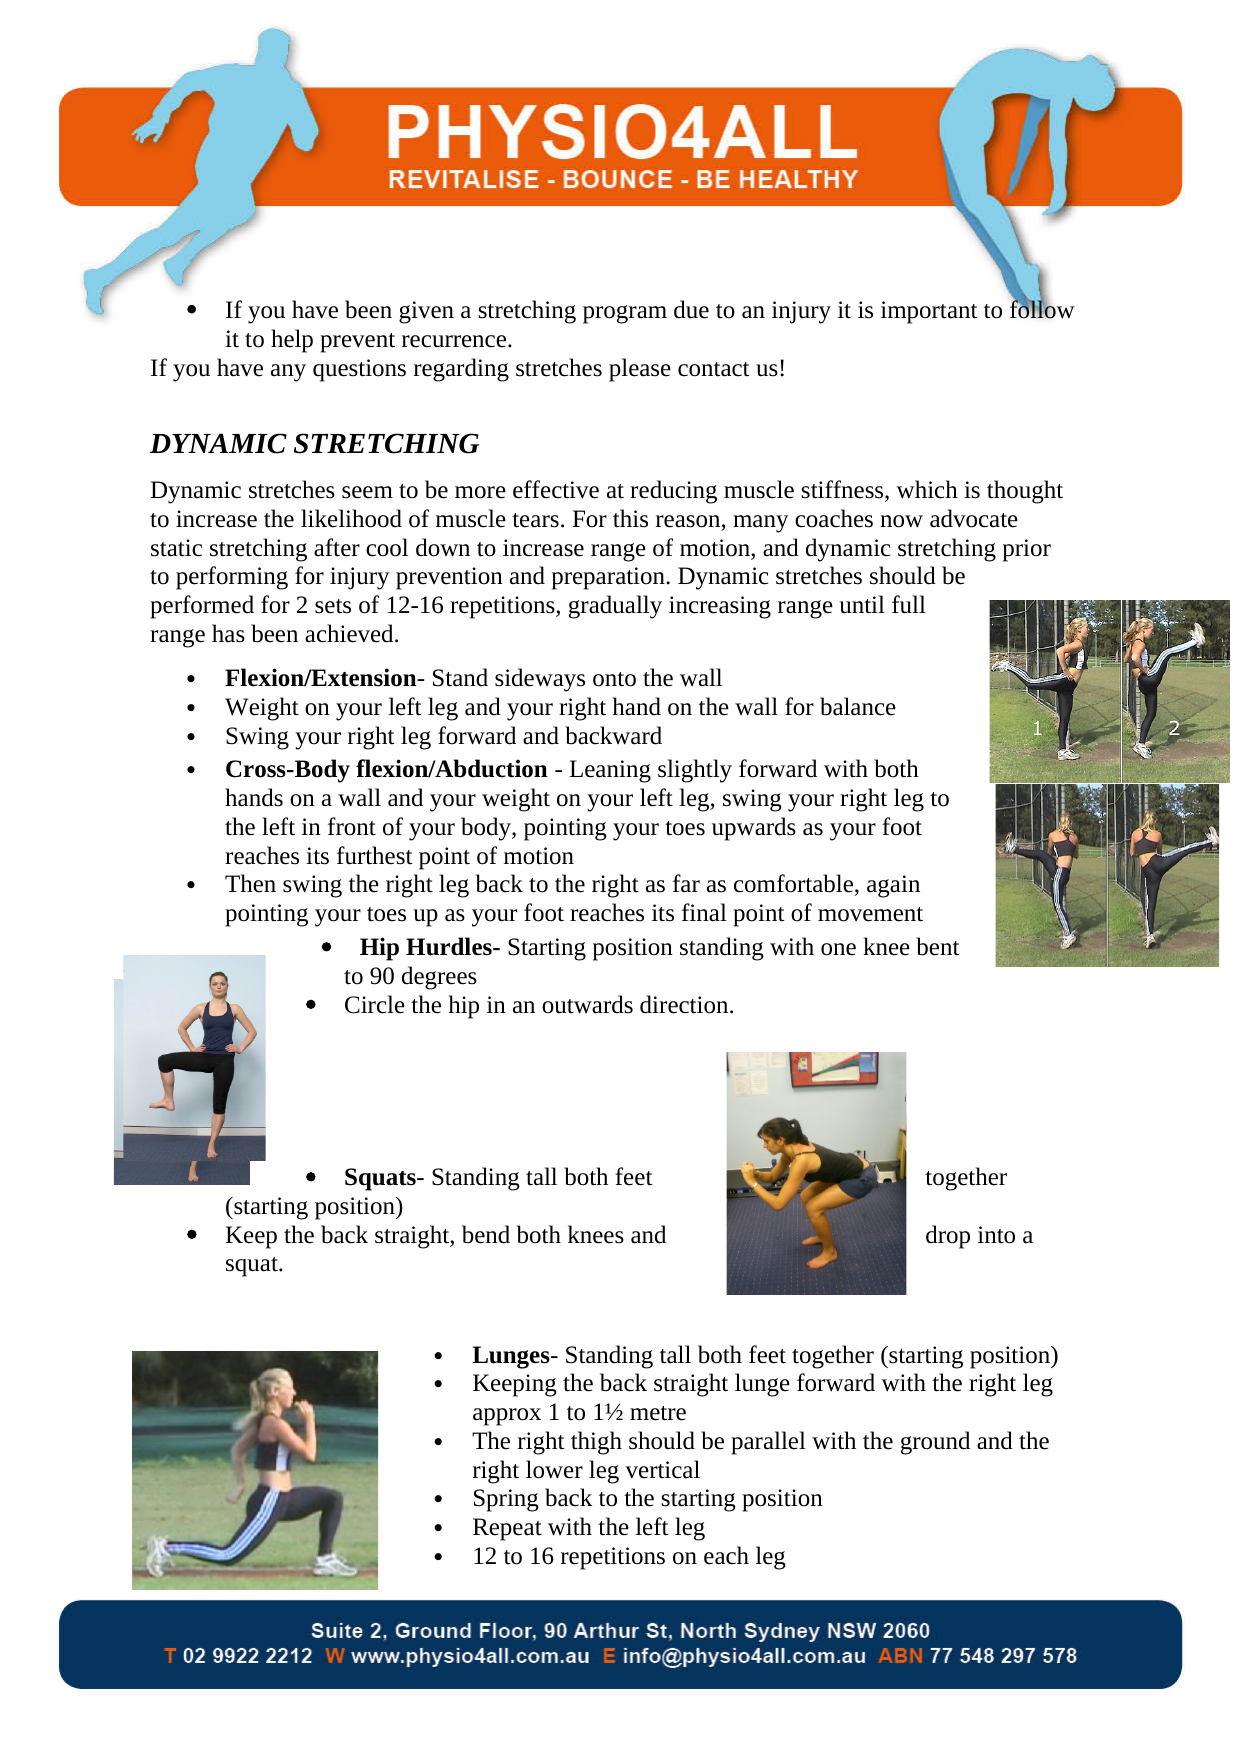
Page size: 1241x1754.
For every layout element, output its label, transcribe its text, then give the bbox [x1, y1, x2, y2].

list Squats- Standing tall both feet together (starting position) [907, 1162, 1090, 1220]
list 12 to 16 repetitions on each leg [378, 1541, 1090, 1570]
list Keep the back straight, bend both knees and drop into a squat. [907, 1220, 1090, 1277]
text Dynamic stretches seem to be more effective at reducing muscle stiffness, which is thought to increase the likelihood of muscle tears. For this reason, many coaches now advocate static stretching after cool down to increase range of motion, and dynamic stretching prior to performing for injury prevention and preparation. Dynamic stretches should be performed for 2 sets of 12-16 repetitions, gradually increasing range until full range has been achieved. [150, 475, 1074, 648]
list Keeping the back straight lunge forward with the right leg approx 1 to 1½ metre [378, 1368, 1090, 1426]
list Spring back to the starting position [378, 1483, 1090, 1512]
list Squats- Standing tall both feet together (starting position) [187, 1162, 725, 1220]
text If you have any questions regarding stretches please contact us! [150, 353, 1090, 382]
text DYNAMIC STRETCHING [150, 426, 1074, 459]
list Hip Hurdles- Starting position standing with one knee bent to 90 degrees [187, 932, 1090, 990]
list Cross-Body flexion/Abduction - Leaning slightly forward with both hands on a wall and your weight on your left leg, swing your right leg to the left in front of your body, pointing your toes upwards as your foot reaches its furthest point of motion [187, 754, 1090, 869]
list Circle the hip in an outwards direction. [266, 990, 1090, 1018]
list Lunges- Standing tall both feet together (starting position) [187, 1340, 1090, 1368]
list Swing your right leg forward and backward [187, 721, 989, 749]
list If you have been given a stretching program due to an injury it is important to follow it to help prevent recurrence. [187, 295, 1090, 353]
picture [0, 0, 1241, 1754]
list Weight on your left leg and your right hand on the wall for balance [187, 692, 989, 721]
list Keep the back straight, bend both knees and drop into a squat. [187, 1220, 725, 1277]
list Repeat with the left leg [378, 1512, 1090, 1541]
list The right thigh should be parallel with the ground and the right lower leg vertical [378, 1426, 1090, 1483]
list Then swing the right leg back to the right as far as comfortable, again pointing your toes up as your foot reaches its final point of movement [187, 869, 994, 927]
list Flexion/Extension- Stand sideways onto the wall [187, 663, 989, 692]
